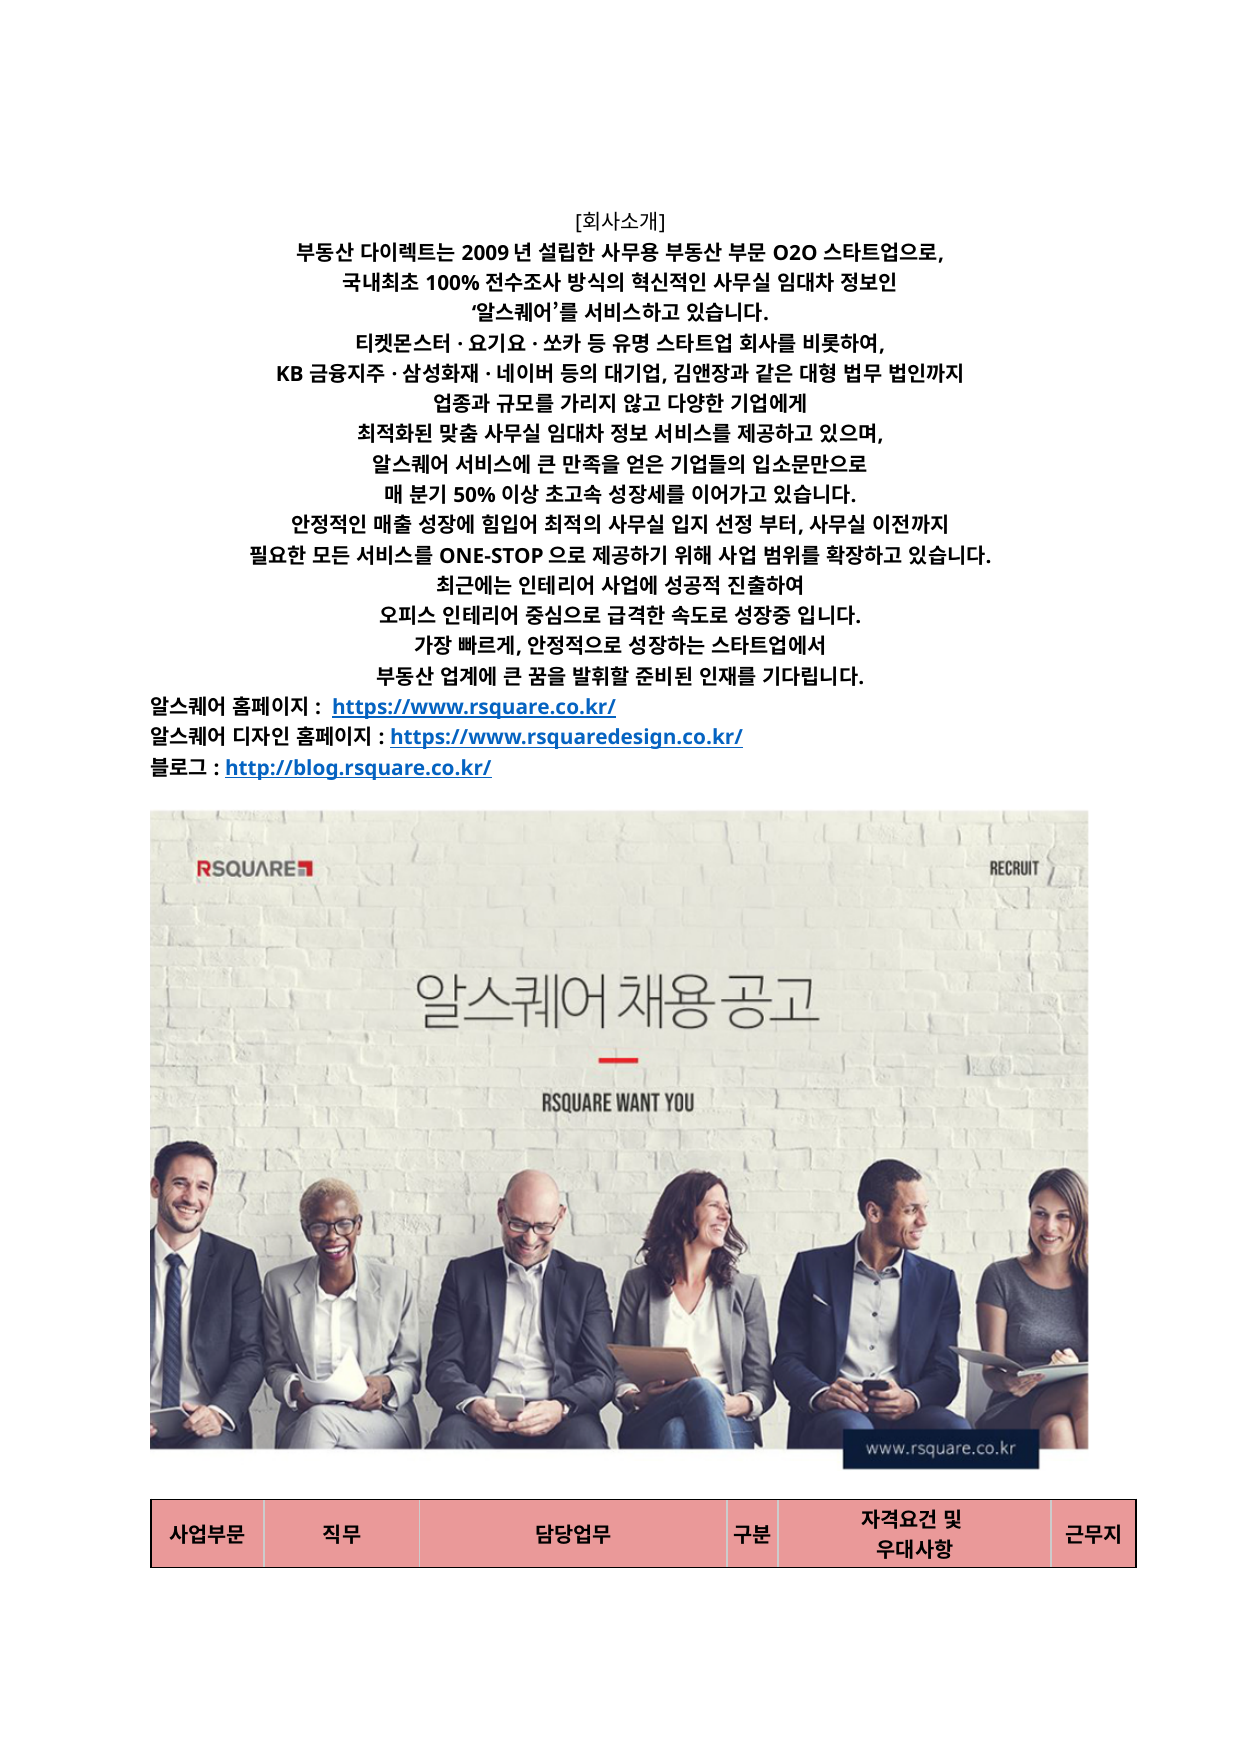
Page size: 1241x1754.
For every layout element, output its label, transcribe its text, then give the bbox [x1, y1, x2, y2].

text 부동산 다이렉트는 2009년 설립한 사무용 부동산 부문 O2O 스타트업으로, [150, 236, 1090, 266]
text ‘알스퀘어’를 서비스하고 있습니다. [150, 297, 1090, 327]
text 부동산 업계에 큰 꿈을 발휘할 준비된 인재를 기다립니다. [150, 660, 1090, 690]
text 알스퀘어 서비스에 큰 만족을 얻은 기업들의 입소문만으로 [150, 448, 1090, 478]
text 필요한 모든 서비스를 ONE-STOP으로 제공하기 위해 사업 범위를 확장하고 있습니다. [150, 539, 1090, 569]
text 가장 빠르게, 안정적으로 성장하는 스타트업에서 [150, 630, 1090, 660]
table_header 직무 [265, 1500, 419, 1567]
text [회사소개] [150, 206, 1090, 236]
text 업종과 규모를 가리지 않고 다양한 기업에게 [150, 387, 1090, 418]
text 알스퀘어 디자인 홈페이지 : https://www.rsquaredesign.co.kr/ [150, 721, 1090, 751]
table_header 담당업무 [420, 1500, 726, 1567]
table_header 구분 [728, 1500, 777, 1567]
text 오피스 인테리어 중심으로 급격한 속도로 성장중 입니다. [150, 599, 1090, 630]
picture [150, 809, 1089, 1471]
table_header 자격요건 및 우대사항 [779, 1500, 1050, 1567]
text 알스퀘어 홈페이지 : https://www.rsquare.co.kr/ [150, 690, 1090, 721]
text 안정적인 매출 성장에 힘입어 최적의 사무실 입지 선정 부터, 사무실 이전까지 [150, 508, 1090, 539]
text KB 금융지주 · 삼성화재 · 네이버 등의 대기업, 김앤장과 같은 대형 법무 법인까지 [150, 357, 1090, 387]
table_header 사업부문 [152, 1500, 263, 1567]
text 국내최초 100% 전수조사 방식의 혁신적인 사무실 임대차 정보인 [150, 266, 1090, 297]
table_header 근무지 [1052, 1500, 1135, 1567]
text 티켓몬스터 · 요기요 · 쏘카 등 유명 스타트업 회사를 비롯하여, [150, 327, 1090, 357]
text 블로그 : http://blog.rsquare.co.kr/ [150, 751, 1090, 781]
text 매 분기 50% 이상 초고속 성장세를 이어가고 있습니다. [150, 478, 1090, 508]
text 최근에는 인테리어 사업에 성공적 진출하여 [150, 569, 1090, 599]
text 최적화된 맞춤 사무실 임대차 정보 서비스를 제공하고 있으며, [150, 418, 1090, 448]
